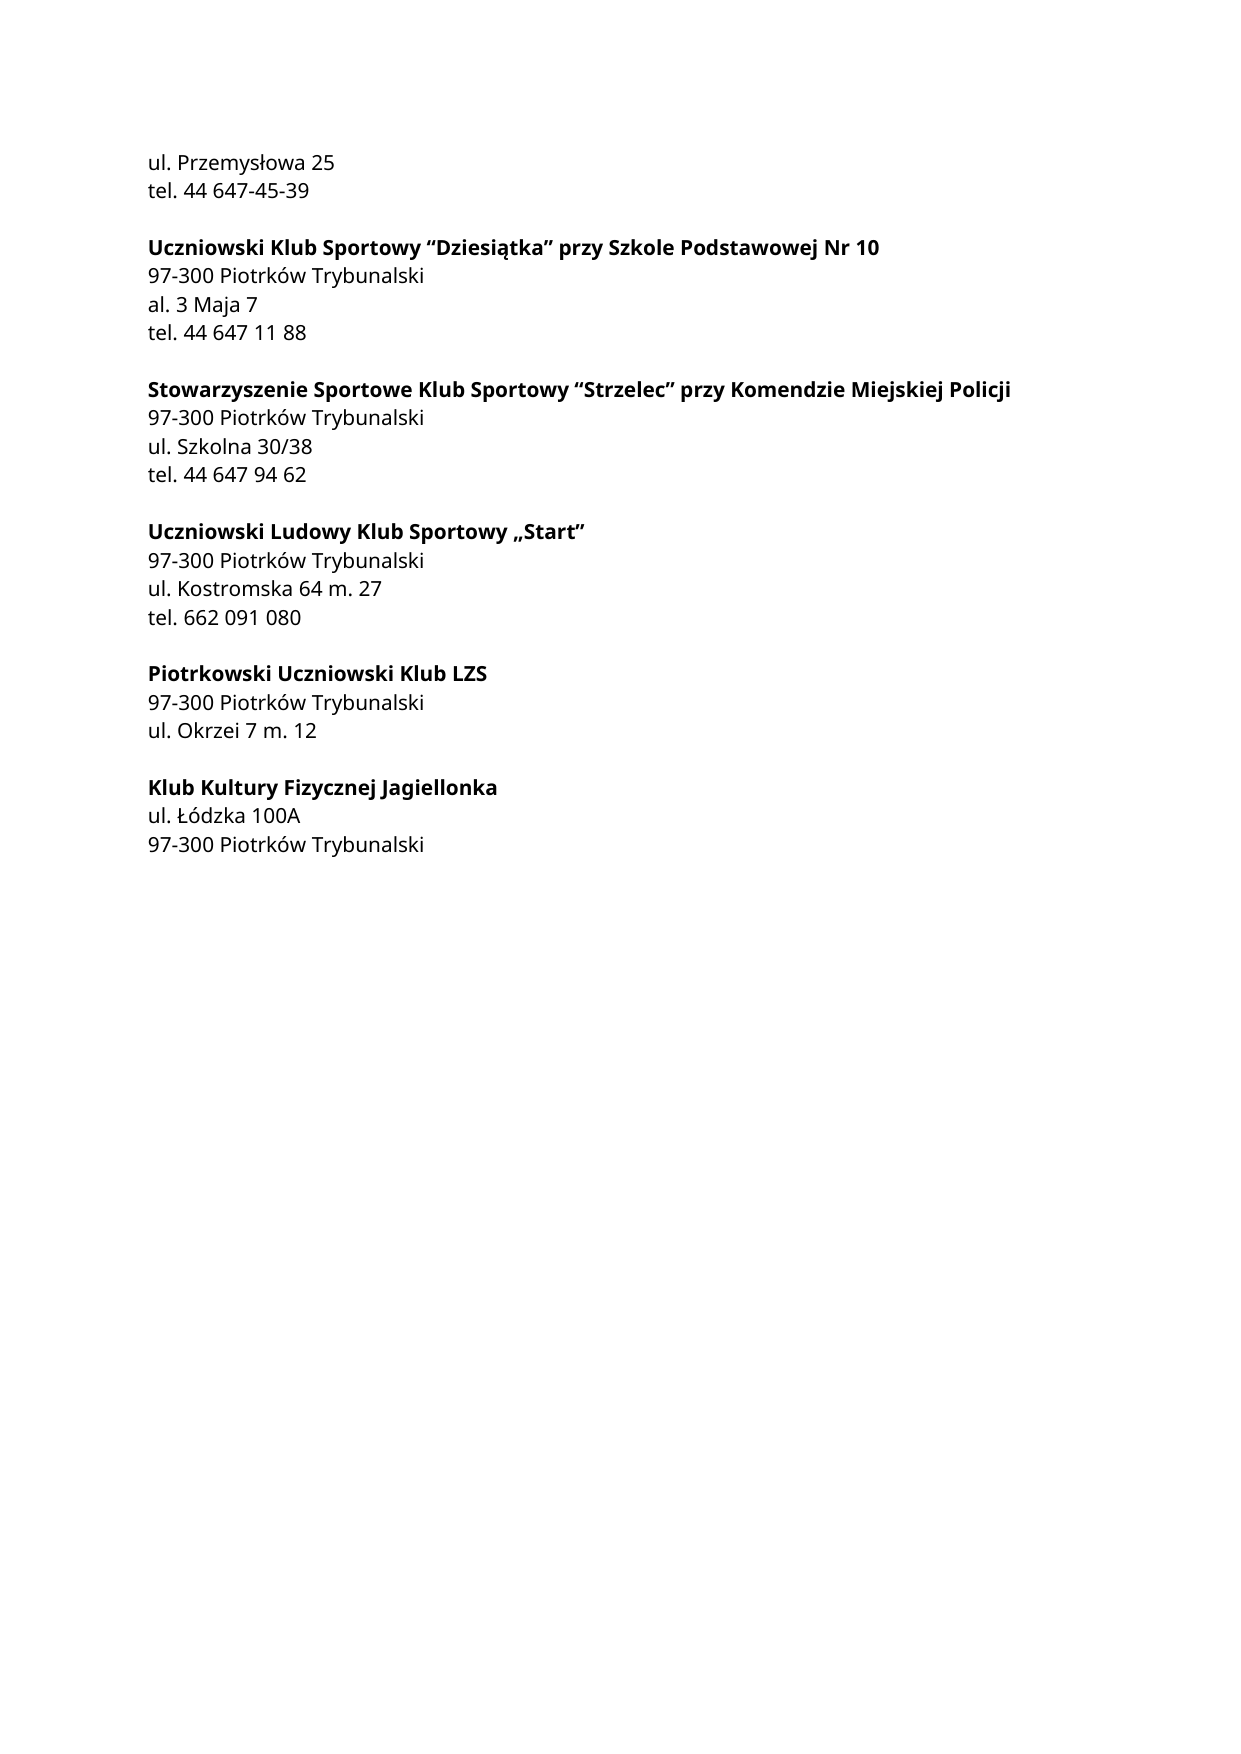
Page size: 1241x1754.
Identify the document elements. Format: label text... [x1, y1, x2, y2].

text tel. 44 647-45-39 [148, 176, 1093, 204]
text Stowarzyszenie Sportowe Klub Sportowy “Strzelec” przy Komendzie Miejskiej Policji [148, 375, 1093, 403]
text 97-300 Piotrków Trybunalski [148, 261, 1093, 290]
text 97-300 Piotrków Trybunalski [148, 688, 1093, 716]
text ul. Szkolna 30/38 [148, 432, 1093, 460]
text tel. 662 091 080 [148, 603, 1093, 631]
text Uczniowski Klub Sportowy “Dziesiątka” przy Szkole Podstawowej Nr 10 [148, 233, 1093, 261]
text ul. Okrzei 7 m. 12 [148, 716, 1093, 745]
text Piotrkowski Uczniowski Klub LZS [148, 659, 1093, 688]
text tel. 44 647 94 62 [148, 460, 1093, 489]
text ul. Kostromska 64 m. 27 [148, 574, 1093, 603]
text Klub Kultury Fizycznej Jagiellonka ul. Łódzka 100A [148, 773, 1093, 830]
text ul. Przemysłowa 25 [148, 148, 1093, 176]
text 97-300 Piotrków Trybunalski [148, 830, 1093, 858]
text 97-300 Piotrków Trybunalski [148, 403, 1093, 432]
text 97-300 Piotrków Trybunalski [148, 546, 1093, 574]
text tel. 44 647 11 88 [148, 318, 1093, 347]
text Uczniowski Ludowy Klub Sportowy „Start” [148, 517, 1093, 546]
text al. 3 Maja 7 [148, 290, 1093, 318]
